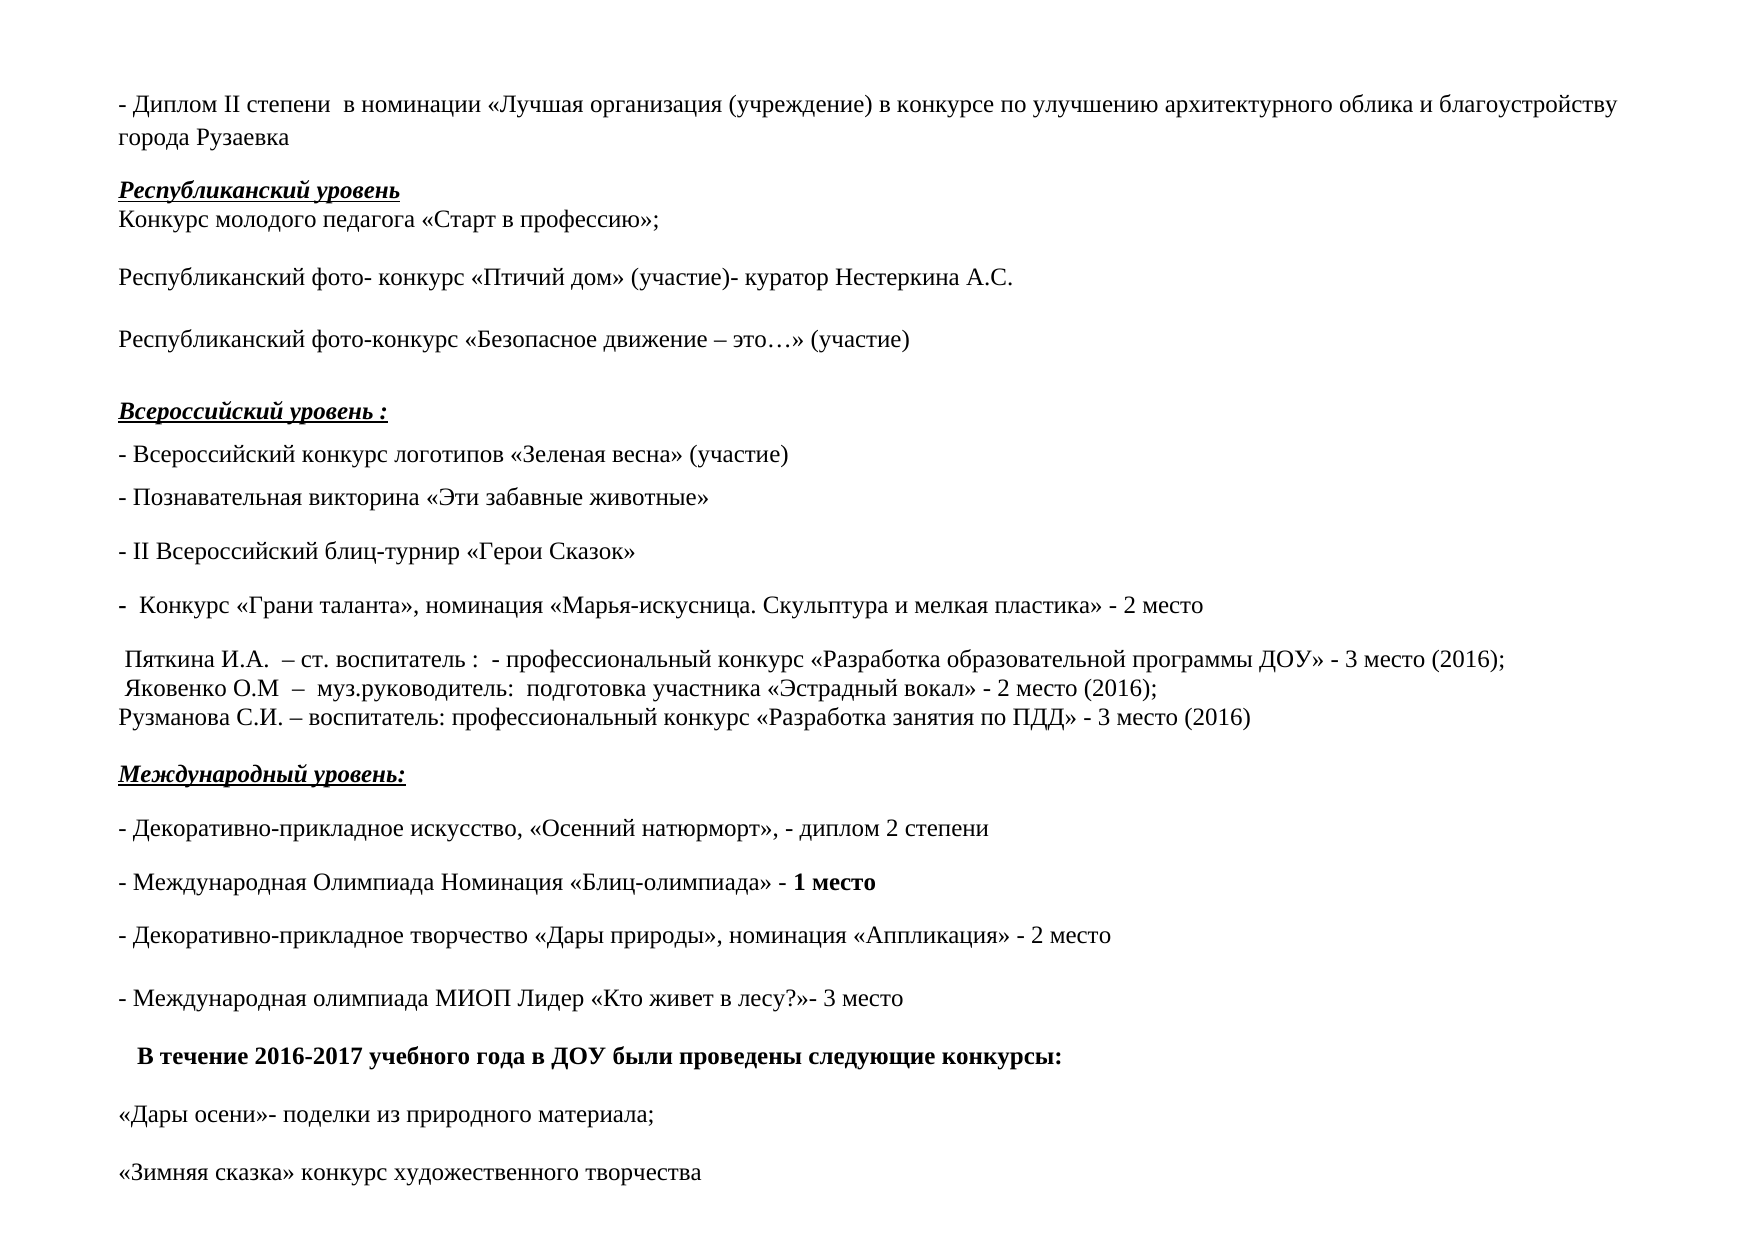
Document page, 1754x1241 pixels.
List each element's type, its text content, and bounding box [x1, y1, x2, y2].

text - Декоративно-прикладное искусство, «Осенний натюрморт», - диплом 2 степени [118, 813, 1636, 842]
text - Международная Олимпиада Номинация «Блиц-олимпиада» - 1 место [118, 867, 1636, 896]
text - Всероссийский конкурс логотипов «Зеленая весна» (участие) [118, 439, 1636, 468]
text - Познавательная викторина «Эти забавные животные» [118, 482, 1636, 511]
text - Диплом II степени в номинации «Лучшая организация (учреждение) в конкурсе по улучшению архитектурного облика и благоустройству города Рузаевка [118, 89, 1636, 150]
text Республиканский фото-конкурс «Безопасное движение – это…» (участие) [118, 324, 1636, 353]
text Пяткина И.А. – ст. воспитатель : - профессиональный конкурс «Разработка образовательной программы ДОУ» - 3 место (2016); [118, 644, 1636, 673]
text Конкурс молодого педагога «Старт в профессию»; [118, 204, 1636, 233]
text - Конкурс «Грани таланта», номинация «Марья-искусница. Скульптура и мелкая пластика» - 2 место [118, 590, 1636, 619]
text Всероссийский уровень : [118, 396, 1636, 425]
text В течение 2016-2017 учебного года в ДОУ были проведены следующие конкурсы: [118, 1041, 1636, 1069]
text - II Всероссийский блиц-турнир «Герои Сказок» [118, 536, 1636, 565]
text Международный уровень: [118, 759, 1636, 788]
text - Международная олимпиада МИОП Лидер «Кто живет в лесу?»- 3 место [118, 983, 1636, 1012]
text Яковенко О.М – муз.руководитель: подготовка участника «Эстрадный вокал» - 2 место (2016); [118, 673, 1636, 702]
text «Дары осени»- поделки из природного материала; [118, 1099, 1636, 1127]
text Республиканский уровень [118, 176, 1636, 204]
text Рузманова С.И. – воспитатель: профессиональный конкурс «Разработка занятия по ПДД» - 3 место (2016) [118, 702, 1636, 730]
text Республиканский фото- конкурс «Птичий дом» (участие)- куратор Нестеркина А.С. [118, 262, 1636, 291]
text «Зимняя сказка» конкурс художественного творчества [118, 1157, 1636, 1185]
text - Декоративно-прикладное творчество «Дары природы», номинация «Аппликация» - 2 место [118, 921, 1636, 949]
